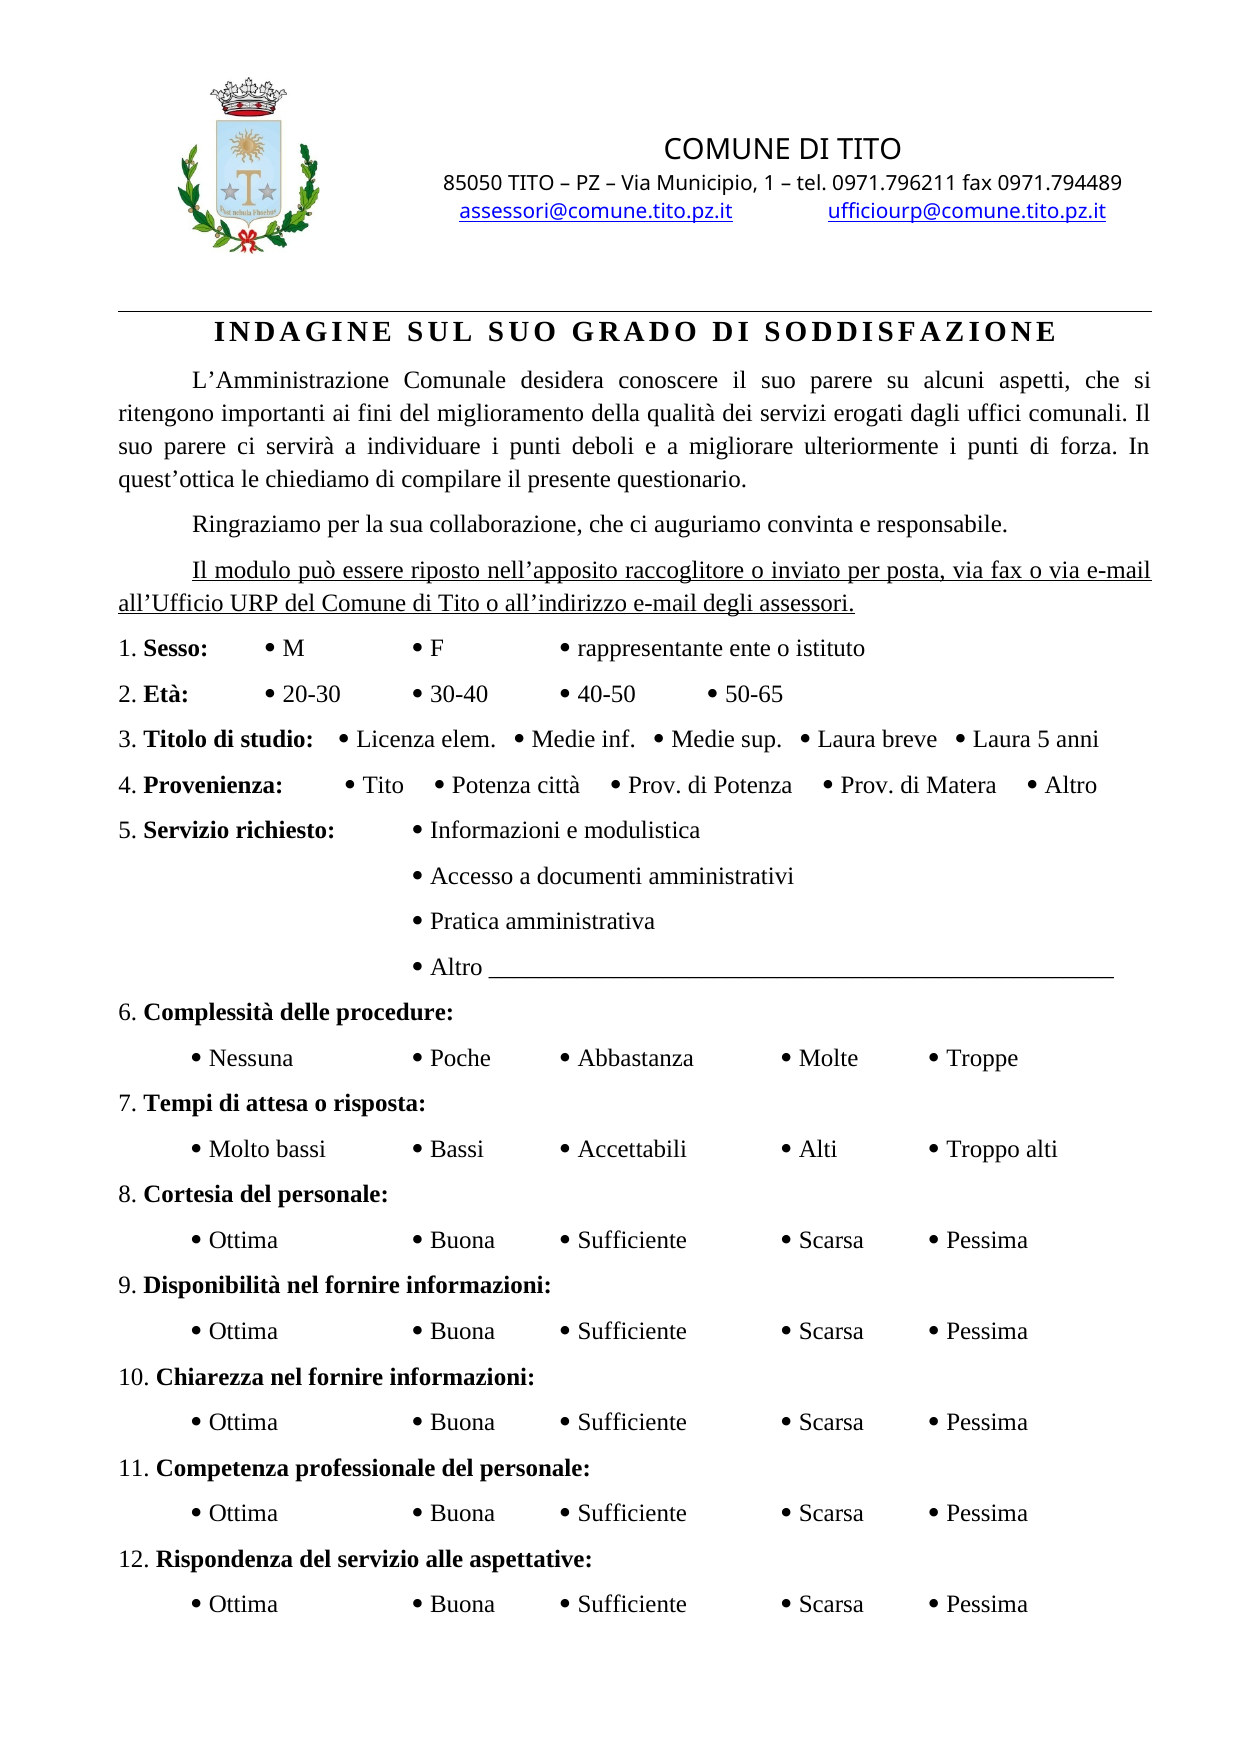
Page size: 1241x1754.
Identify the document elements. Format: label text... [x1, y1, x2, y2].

text 10. Chiarezza nel fornire informazioni: [118, 1362, 1152, 1390]
text 3. Titolo di studio: Licenza elem. Medie inf. Medie sup. Laura breve Laura 5 anni [118, 724, 1152, 753]
text 12. Rispondenza del servizio alle aspettative: [118, 1544, 1152, 1572]
text Accesso a documenti amministrativi [118, 861, 1152, 890]
text 9. Disponibilità nel fornire informazioni: [118, 1271, 1152, 1299]
text INDAGINE SUL SUO GRADO DI SODDISFAZIONE [118, 312, 1152, 347]
text 8. Cortesia del personale: [118, 1179, 1152, 1208]
text Ottima Buona Sufficiente Scarsa Pessima [118, 1225, 1152, 1254]
text Il modulo può essere riposto nell’apposito raccoglitore o inviato per posta, via fax o via e-mail all’Ufficio URP del Comune di Tito o all’indirizzo e-mail degli assessori. [118, 555, 1152, 617]
text 6. Complessità delle procedure: [118, 997, 1152, 1026]
text Molto bassi Bassi Accettabili Alti Troppo alti [118, 1134, 1152, 1163]
text Ottima Buona Sufficiente Scarsa Pessima [118, 1316, 1152, 1345]
text Nessuna Poche Abbastanza Molte Troppe [118, 1043, 1152, 1072]
text Ottima Buona Sufficiente Scarsa Pessima [118, 1407, 1152, 1436]
text assessori@comune.tito.pz.it ufficiourp@comune.tito.pz.it [413, 196, 1152, 225]
text 85050 TITO – PZ – Via Municipio, 1 – tel. 0971.796211 fax 0971.794489 [413, 168, 1152, 196]
text Pratica amministrativa [118, 906, 1152, 935]
text 5. Servizio richiesto: Informazioni e modulistica [118, 815, 1152, 844]
text 2. Età: 20-30 30-40 40-50 50-65 [118, 679, 1152, 708]
text COMUNE DI TITO [413, 128, 1152, 168]
text Ottima Buona Sufficiente Scarsa Pessima [118, 1589, 1152, 1618]
text 7. Tempi di attesa o risposta: [118, 1088, 1152, 1117]
text 4. Provenienza: Tito Potenza città Prov. di Potenza Prov. di Matera Altro [118, 770, 1152, 799]
text 1. Sesso: M F rappresentante ente o istituto [118, 633, 1152, 662]
picture [177, 77, 320, 254]
text 11. Competenza professionale del personale: [118, 1453, 1152, 1481]
text Ottima Buona Sufficiente Scarsa Pessima [118, 1498, 1152, 1527]
text L’Amministrazione Comunale desidera conoscere il suo parere su alcuni aspetti, che si ritengono importanti ai fini del miglioramento della qualità dei servizi erogati dagli uffici comunali. Il suo parere ci servirà a individuare i punti deboli e a migliorare ulteriormente i punti di forza. In quest’ottica le chiediamo di compilare il presente questionario. [118, 365, 1152, 492]
text Altro __________________________________________________ [118, 952, 1152, 981]
text Ringraziamo per la sua collaborazione, che ci auguriamo convinta e responsabile. [118, 509, 1152, 538]
